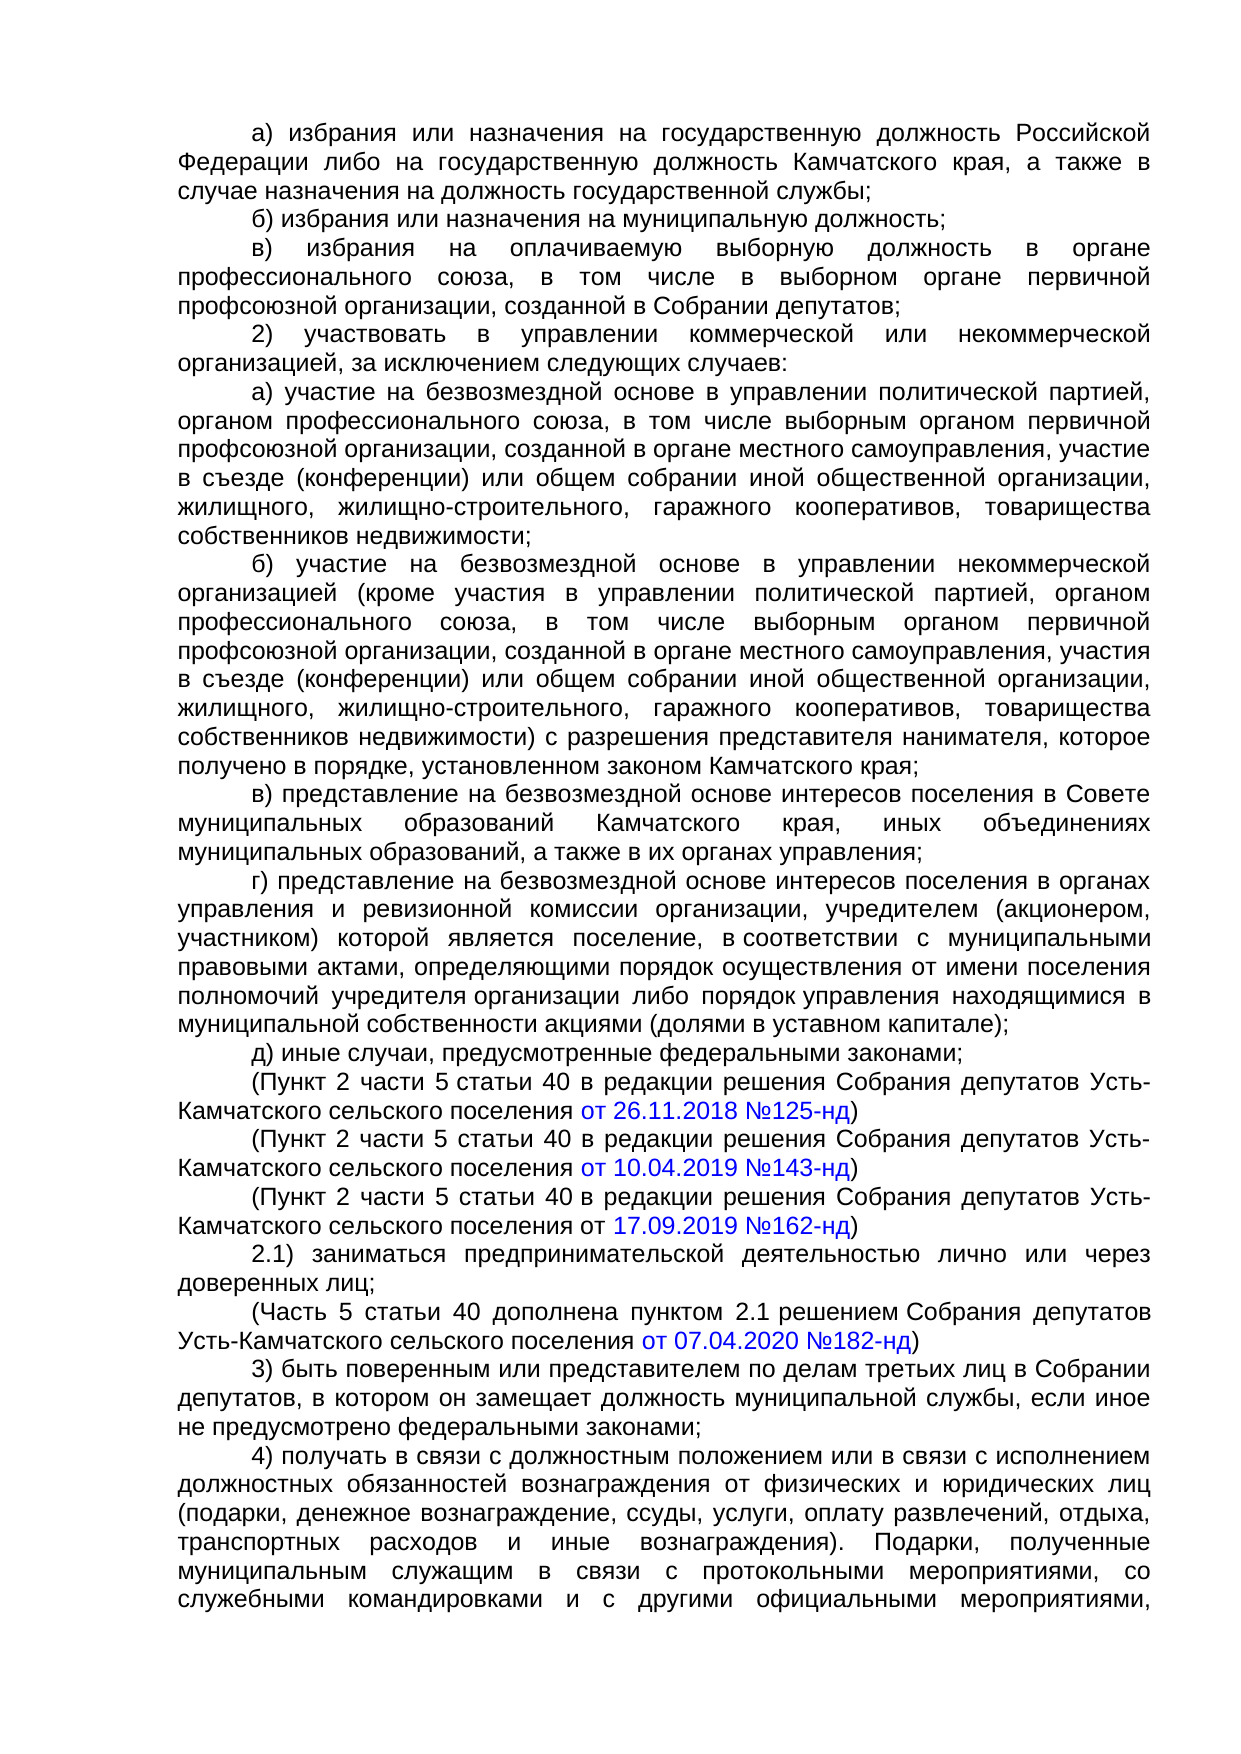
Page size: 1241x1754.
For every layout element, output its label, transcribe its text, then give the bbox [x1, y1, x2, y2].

text (Часть 5 статьи 40 дополнена пунктом 2.1 решением Собрания депутатов Усть-Камчатского сельского поселения от 07.04.2020 №182-нд) [177, 1297, 1152, 1354]
text (Пункт 2 части 5 статьи 40 в редакции решения Собрания депутатов Усть-Камчатского сельского поселения от 26.11.2018 №125-нд) [177, 1067, 1152, 1124]
text г) представление на безвозмездной основе интересов поселения в органах управления и ревизионной комиссии организации, учредителем (акционером, участником) которой является поселение, в соответствии с муниципальными правовыми актами, определяющими порядок осуществления от имени поселения полномочий учредителя организации либо порядок управления находящимися в муниципальной собственности акциями (долями в уставном капитале); [177, 866, 1152, 1038]
text б) участие на безвозмездной основе в управлении некоммерческой организацией (кроме участия в управлении политической партией, органом профессионального союза, в том числе выборным органом первичной профсоюзной организации, созданной в органе местного самоуправления, участия в съезде (конференции) или общем собрании иной общественной организации, жилищного, жилищно-строительного, гаражного кооперативов, товарищества собственников недвижимости) с разрешения представителя нанимателя, которое получено в порядке, установленном законом Камчатского края; [177, 549, 1152, 779]
text (Пункт 2 части 5 статьи 40 в редакции решения Собрания депутатов Усть-Камчатского сельского поселения от 17.09.2019 №162-нд) [177, 1182, 1152, 1239]
text 2) участвовать в управлении коммерческой или некоммерческой организацией, за исключением следующих случаев: [177, 319, 1152, 377]
text б) избрания или назначения на муниципальную должность; [177, 204, 1152, 233]
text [177, 1441, 1152, 1613]
text а) участие на безвозмездной основе в управлении политической партией, органом профессионального союза, в том числе выборным органом первичной профсоюзной организации, созданной в органе местного самоуправления, участие в съезде (конференции) или общем собрании иной общественной организации, жилищного, жилищно-строительного, гаражного кооперативов, товарищества собственников недвижимости; [177, 377, 1152, 549]
text в) представление на безвозмездной основе интересов поселения в Совете муниципальных образований Камчатского края, иных объединениях муниципальных образований, а также в их органах управления; [177, 779, 1152, 866]
text 3) быть поверенным или представителем по делам третьих лиц в Собрании депутатов, в котором он замещает должность муниципальной службы, если иное не предусмотрено федеральными законами; [177, 1354, 1152, 1441]
text (Пункт 2 части 5 статьи 40 в редакции решения Собрания депутатов Усть-Камчатского сельского поселения от 10.04.2019 №143-нд) [177, 1124, 1152, 1182]
text а) избрания или назначения на государственную должность Российской Федерации либо на государственную должность Камчатского края, а также в случае назначения на должность государственной службы; [177, 118, 1152, 204]
text 2.1) заниматься предпринимательской деятельностью лично или через доверенных лиц; [177, 1239, 1152, 1297]
text д) иные случаи, предусмотренные федеральными законами; [177, 1038, 1152, 1067]
text в) избрания на оплачиваемую выборную должность в органе профессионального союза, в том числе в выборном органе первичной профсоюзной организации, созданной в Собрании депутатов; [177, 233, 1152, 319]
